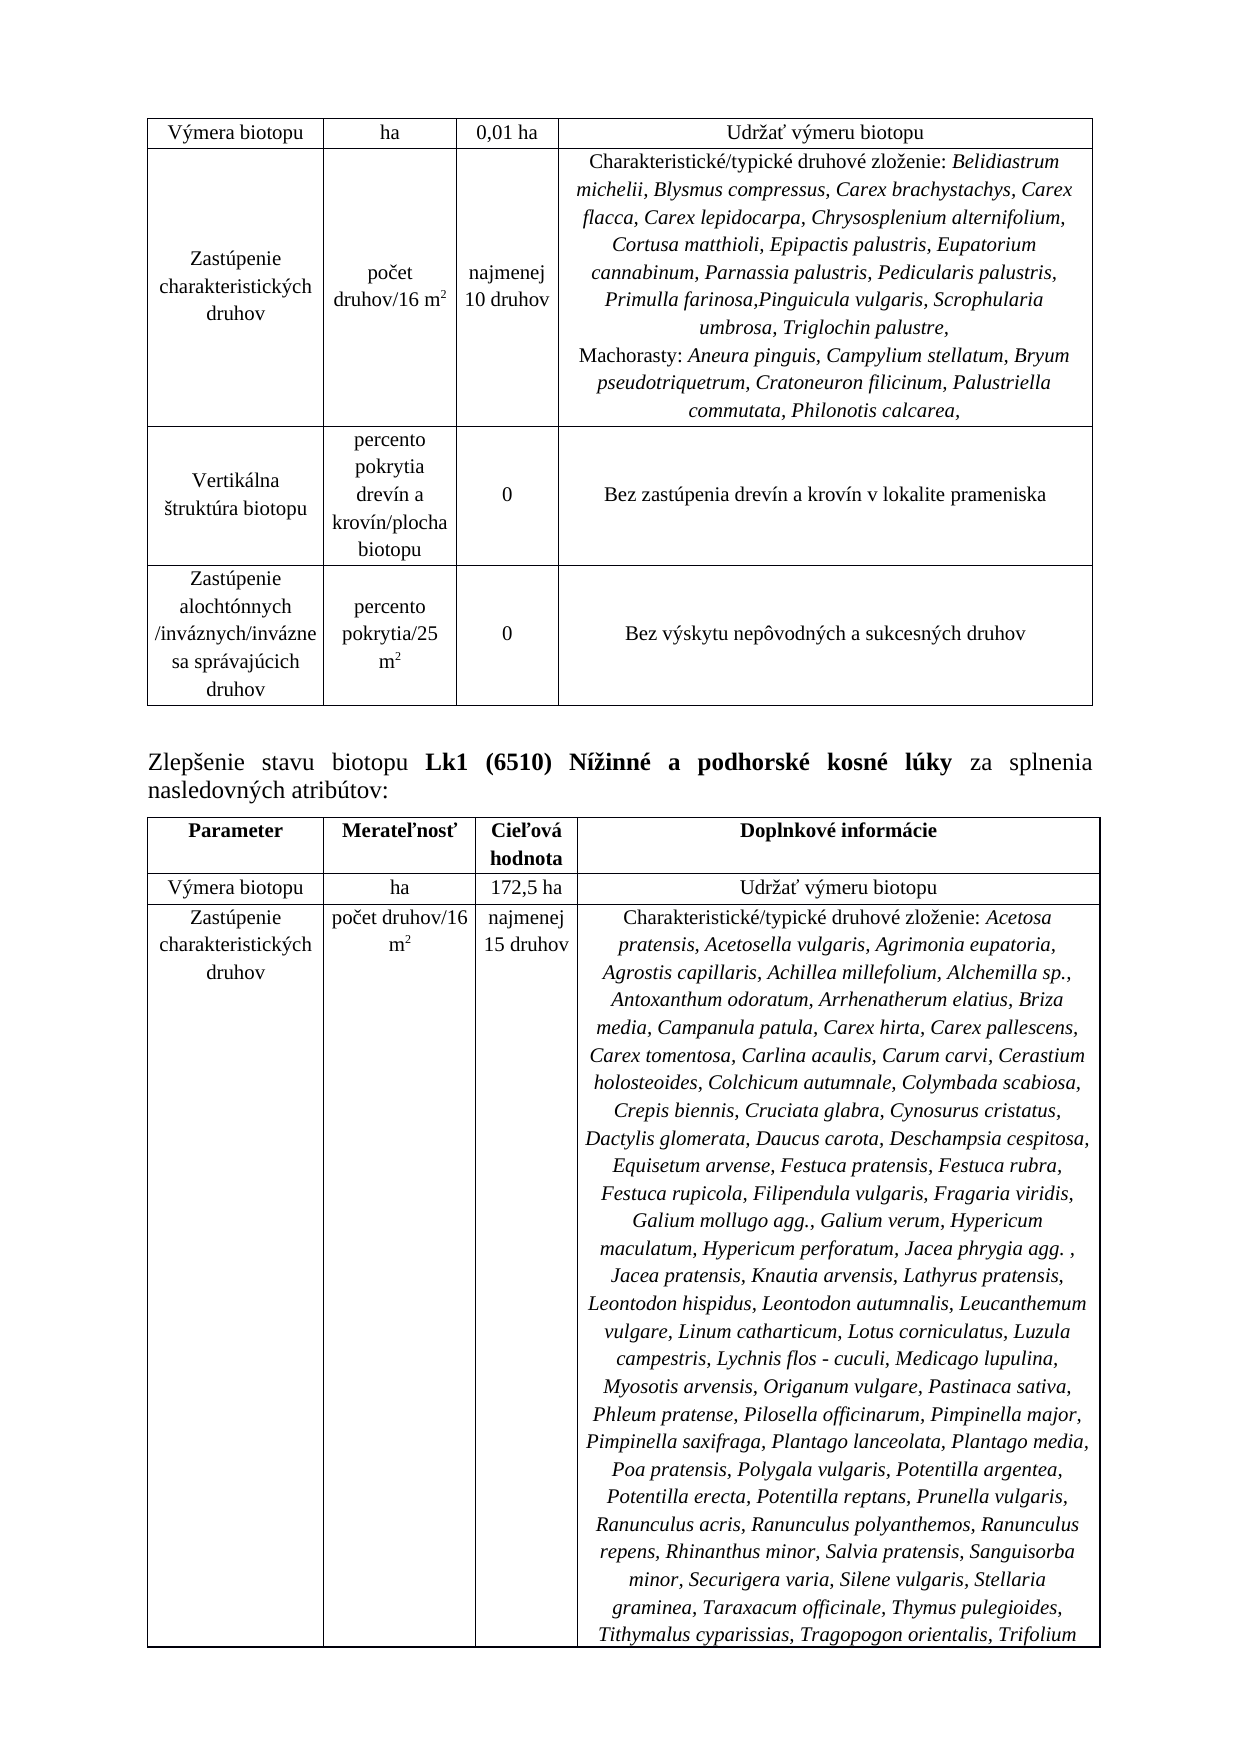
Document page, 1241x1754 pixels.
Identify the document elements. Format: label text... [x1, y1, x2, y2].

table_cell 0,01 ha [457, 119, 558, 148]
table_cell ha [324, 874, 475, 903]
table_cell percento pokrytia/25 m2 [324, 566, 456, 704]
table_cell Zastúpenie alochtónnych /inváznych/invázne sa správajúcich druhov [148, 566, 323, 704]
table_cell Charakteristické/typické druhové zloženie: Belidiastrum michelii, Blysmus compressus, Carex brachystachys, Carex flacca, Carex lepidocarpa, Chrysosplenium alternifolium, Cortusa matthioli, Epipactis palustris, Eupatorium cannabinum, Parnassia palustris, Pedicularis palustris, Primulla farinosa,Pinguicula vulgaris, Scrophularia umbrosa, Triglochin palustre, Machorasty: Aneura pinguis, Campylium stellatum, Bryum pseudotriquetrum, Cratoneuron filicinum, Palustriella commutata, Philonotis calcarea, [559, 149, 1092, 426]
table_cell Výmera biotopu [148, 119, 323, 148]
table_cell najmenej 15 druhov [476, 905, 577, 1646]
table_cell Vertikálna štruktúra biotopu [148, 427, 323, 565]
table_cell počet druhov/16 m2 [324, 149, 456, 426]
table_cell 0 [457, 566, 558, 704]
table_cell počet druhov/16 m2 [324, 905, 475, 1646]
table_cell Udržať výmeru biotopu [559, 119, 1092, 148]
table_cell ha [324, 119, 456, 148]
table_header Doplnkové informácie [578, 818, 1099, 873]
table_cell Výmera biotopu [148, 874, 323, 903]
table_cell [578, 905, 1099, 1646]
table_cell Bez zastúpenia drevín a krovín v lokalite prameniska [559, 427, 1092, 565]
text Zlepšenie stavu biotopu Lk1 (6510) Nížinné a podhorské kosné lúky za splnenia nasledovných atribútov: [148, 747, 1092, 804]
table_header Cieľová hodnota [476, 818, 577, 873]
table_cell 172,5 ha [476, 874, 577, 903]
table_cell percento pokrytia drevín a krovín/plocha biotopu [324, 427, 456, 565]
table_cell 0 [457, 427, 558, 565]
table_cell Bez výskytu nepôvodných a sukcesných druhov [559, 566, 1092, 704]
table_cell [148, 905, 323, 1646]
table_header Merateľnosť [324, 818, 475, 873]
table_cell najmenej 10 druhov [457, 149, 558, 426]
table_header Parameter [148, 818, 323, 873]
table_cell Zastúpenie charakteristických druhov [148, 149, 323, 426]
table_cell Udržať výmeru biotopu [578, 874, 1099, 903]
